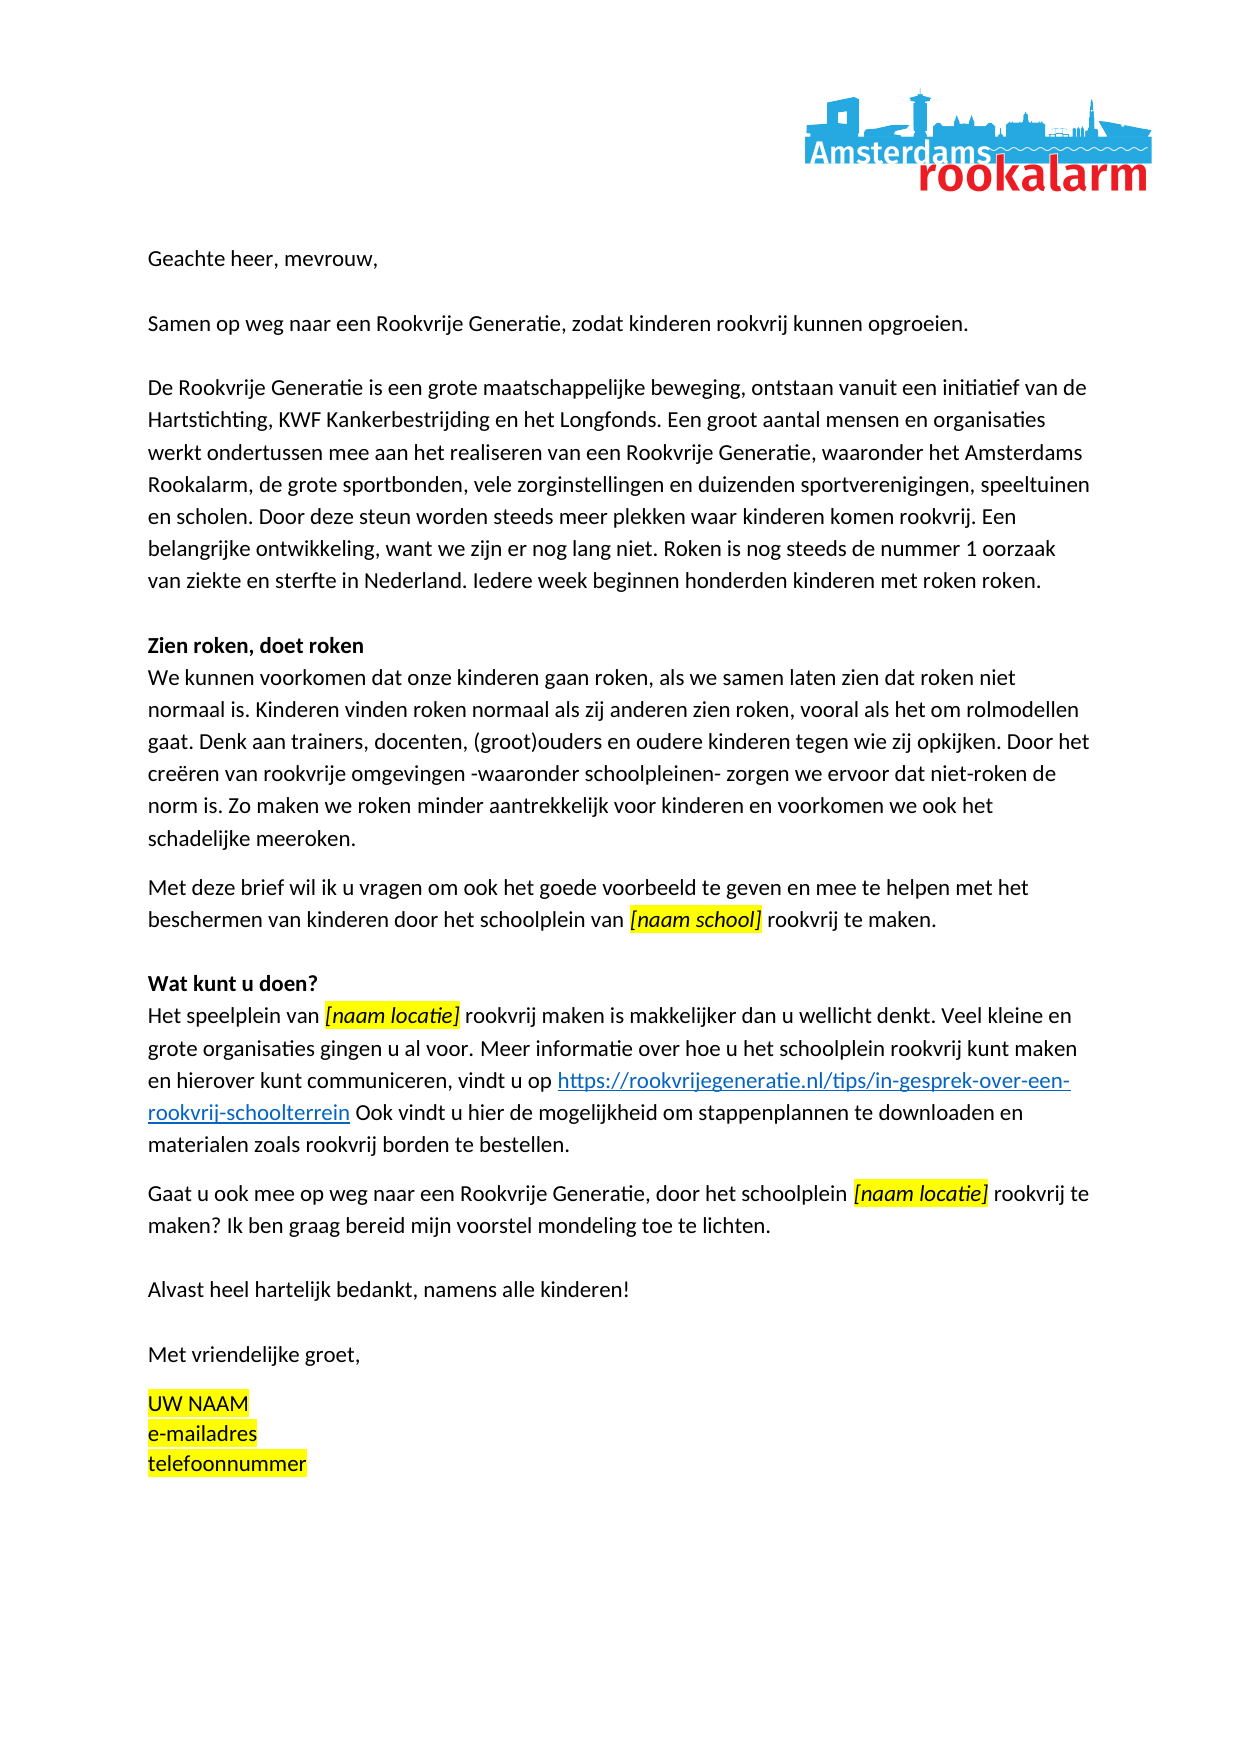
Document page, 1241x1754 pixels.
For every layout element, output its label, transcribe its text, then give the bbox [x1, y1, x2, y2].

text Wat kunt u doen? Het speelplein van [naam locatie] rookvrij maken is makkelijker dan u wellicht denkt. Veel kleine en grote organisaties gingen u al voor. Meer informatie over hoe u het schoolplein rookvrij kunt maken en hierover kunt communiceren, vindt u op https://rookvrijegeneratie.nl/tips/in-gesprek-over-een-rookvrij-schoolterrein Ook vindt u hier de mogelijkheid om stappenplannen te downloaden en materialen zoals rookvrij borden te bestellen. [148, 969, 1093, 1158]
text Samen op weg naar een Rookvrije Generatie, zodat kinderen rookvrij kunnen opgroeien. [148, 309, 1093, 337]
text Geachte heer, mevrouw, [148, 244, 1093, 305]
text Zien roken, doet roken We kunnen voorkomen dat onze kinderen gaan roken, als we samen laten zien dat roken niet normaal is. Kinderen vinden roken normaal als zij anderen zien roken, vooral als het om rolmodellen gaat. Denk aan trainers, docenten, (groot)ouders en oudere kinderen tegen wie zij opkijken. Door het creëren van rookvrije omgevingen -waaronder schoolpleinen- zorgen we ervoor dat niet-roken de norm is. Zo maken we roken minder aantrekkelijk voor kinderen en voorkomen we ook het schadelijke meeroken. [148, 631, 1093, 852]
text Gaat u ook mee op weg naar een Rookvrije Generatie, door het schoolplein [naam locatie] rookvrij te maken? Ik ben graag bereid mijn voorstel mondeling toe te lichten. [148, 1179, 1093, 1239]
text Alvast heel hartelijk bedankt, namens alle kinderen! [148, 1276, 1093, 1304]
text Met deze brief wil ik u vragen om ook het goede voorbeeld te geven en mee te helpen met het beschermen van kinderen door het schoolplein van [naam school] rookvrij te maken. [148, 873, 1093, 933]
text De Rookvrije Generatie is een grote maatschappelijke beweging, ontstaan vanuit een initiatief van de Hartstichting, KWF Kankerbestrijding en het Longfonds. Een groot aantal mensen en organisaties werkt ondertussen mee aan het realiseren van een Rookvrije Generatie, waaronder het Amsterdams Rookalarm, de grote sportbonden, vele zorginstellingen en duizenden sportverenigingen, speeltuinen en scholen. Door deze steun worden steeds meer plekken waar kinderen komen rookvrij. Een belangrijke ontwikkeling, want we zijn er nog lang niet. Roken is nog steeds de nummer 1 oorzaak van ziekte en sterfte in Nederland. Iedere week beginnen honderden kinderen met roken roken. [148, 373, 1093, 594]
text Met vriendelijke groet, [148, 1308, 1093, 1368]
picture [805, 88, 1152, 209]
text UW NAAM e-mailadres telefoonnummer [148, 1389, 1093, 1477]
